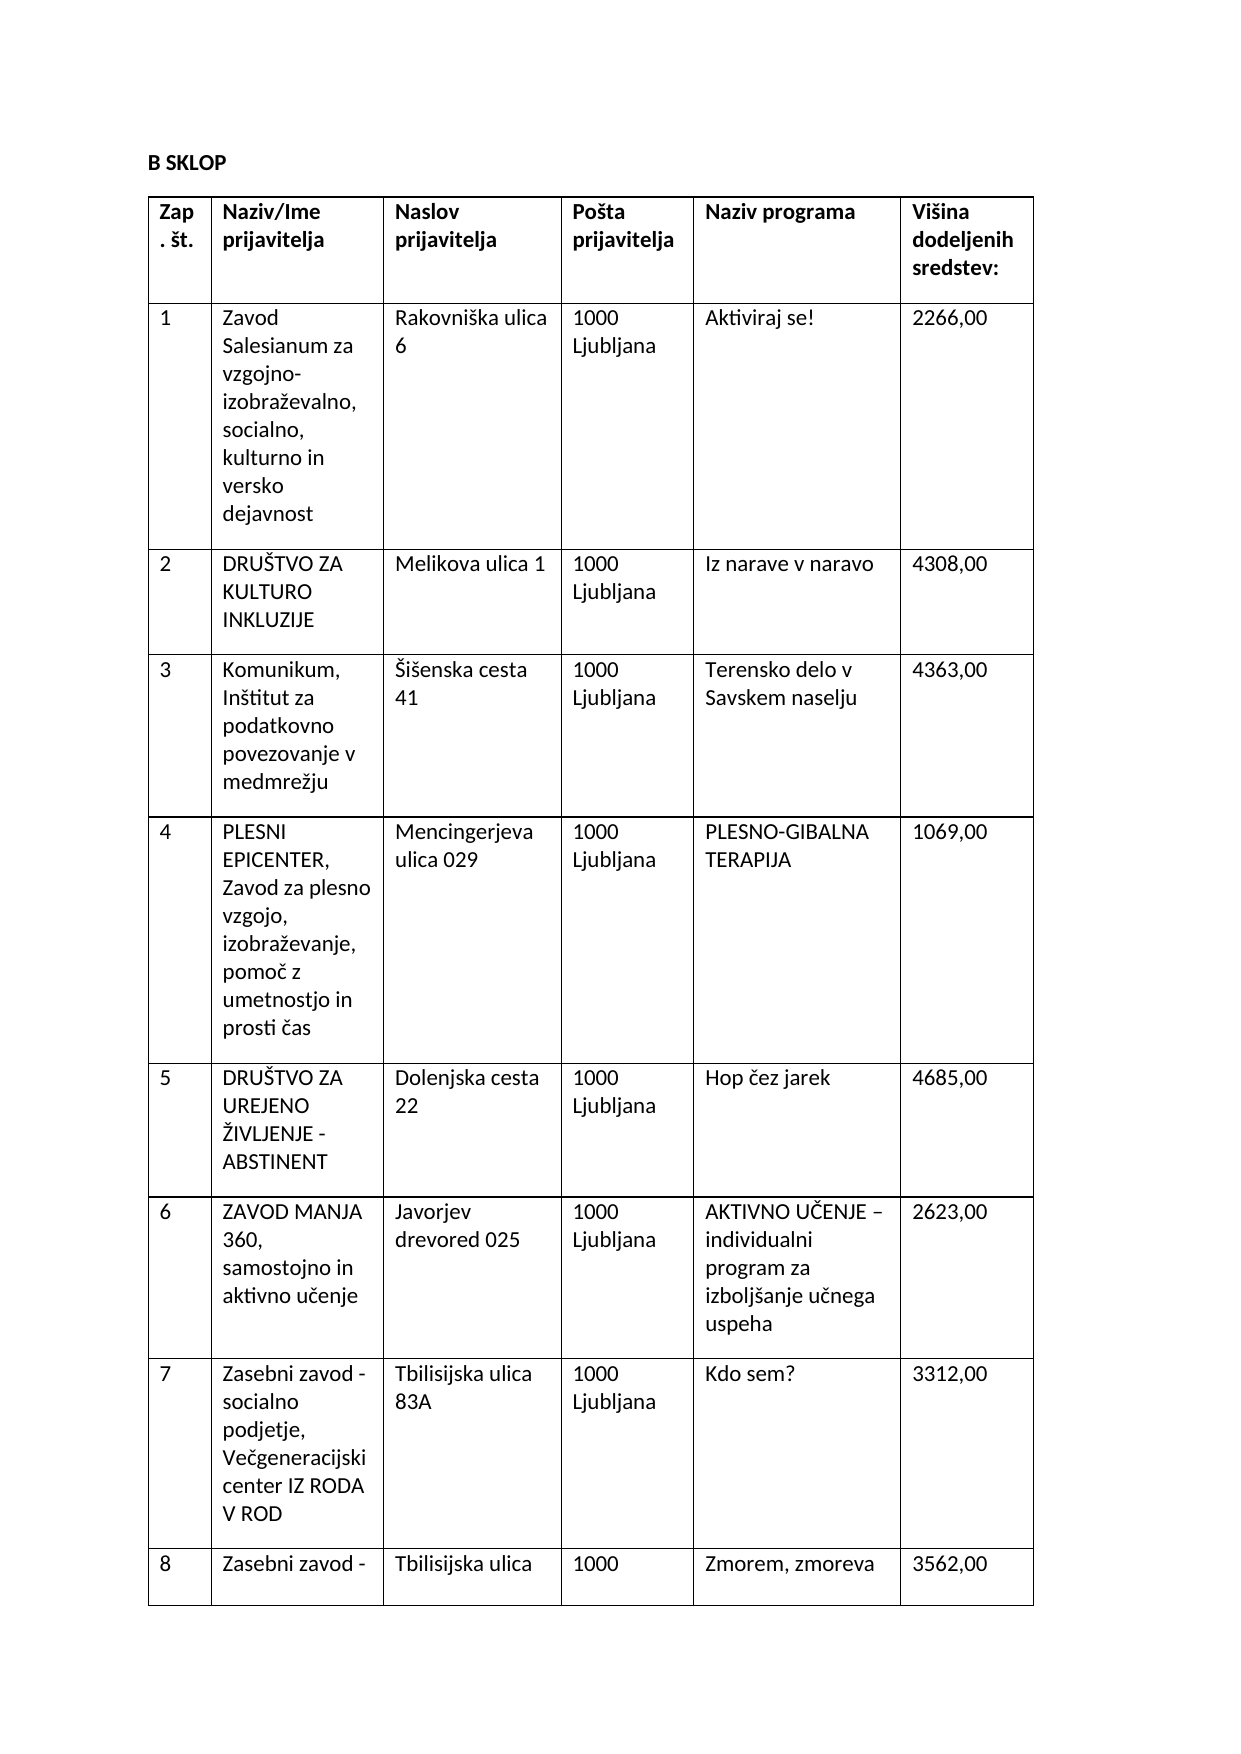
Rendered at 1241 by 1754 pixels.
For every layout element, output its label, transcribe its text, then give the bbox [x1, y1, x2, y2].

table_cell DRUŠTVO ZA UREJENO ŽIVLJENJE - ABSTINENT [212, 1064, 383, 1196]
table_cell Aktiviraj se! [694, 304, 900, 548]
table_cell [384, 1549, 561, 1605]
table_header Naziv programa [694, 198, 900, 302]
table_cell Terensko delo v Savskem naselju [694, 655, 900, 816]
table_cell 1000 Ljubljana [562, 1359, 693, 1548]
table_cell PLESNO-GIBALNA TERAPIJA [694, 818, 900, 1062]
table_cell Melikova ulica 1 [384, 550, 561, 654]
table_cell 4363,00 [901, 655, 1033, 816]
table_cell ZAVOD MANJA 360, samostojno in aktivno učenje [212, 1198, 383, 1358]
table_cell Kdo sem? [694, 1359, 900, 1548]
table_cell 1000 Ljubljana [562, 1198, 693, 1358]
table_cell Zavod Salesianum za vzgojno-izobraževalno, socialno, kulturno in versko dejavnost [212, 304, 383, 548]
table_cell 3312,00 [901, 1359, 1033, 1548]
table_cell Hop čez jarek [694, 1064, 900, 1196]
table_cell 6 [149, 1198, 211, 1358]
table_cell Tbilisijska ulica 83A [384, 1359, 561, 1548]
table_cell 4308,00 [901, 550, 1033, 654]
table_cell 1000 Ljubljana [562, 304, 693, 548]
table_cell Mencingerjeva ulica 029 [384, 818, 561, 1062]
table_cell 1000 Ljubljana [562, 1064, 693, 1196]
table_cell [212, 1549, 383, 1605]
table_header Višina dodeljenih sredstev: [901, 198, 1033, 302]
table_header Naziv/Ime prijavitelja [212, 198, 383, 302]
table_cell 5 [149, 1064, 211, 1196]
table_cell 1 [149, 304, 211, 548]
table_header Zap. št. [149, 198, 211, 302]
table_cell 1000 Ljubljana [562, 818, 693, 1062]
table_cell 4 [149, 818, 211, 1062]
table_cell Šišenska cesta 41 [384, 655, 561, 816]
text B SKLOP [148, 148, 1093, 176]
table_cell 3562,00 [901, 1549, 1033, 1605]
table_cell AKTIVNO UČENJE – individualni program za izboljšanje učnega uspeha [694, 1198, 900, 1358]
table_cell 2 [149, 550, 211, 654]
table_cell Iz narave v naravo [694, 550, 900, 654]
table_cell Komunikum, Inštitut za podatkovno povezovanje v medmrežju [212, 655, 383, 816]
table_header Pošta prijavitelja [562, 198, 693, 302]
table_cell 4685,00 [901, 1064, 1033, 1196]
table_cell DRUŠTVO ZA KULTURO INKLUZIJE [212, 550, 383, 654]
table_cell Rakovniška ulica 6 [384, 304, 561, 548]
table_cell 1000 Ljubljana [562, 550, 693, 654]
table_cell 1000 Ljubljana [562, 655, 693, 816]
table_cell Dolenjska cesta 22 [384, 1064, 561, 1196]
table_cell Javorjev drevored 025 [384, 1198, 561, 1358]
table_cell 2266,00 [901, 304, 1033, 548]
table_header Naslov prijavitelja [384, 198, 561, 302]
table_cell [694, 1549, 900, 1605]
table_cell PLESNI EPICENTER, Zavod za plesno vzgojo, izobraževanje, pomoč z umetnostjo in prosti čas [212, 818, 383, 1062]
table_cell 8 [149, 1549, 211, 1605]
table_cell 7 [149, 1359, 211, 1548]
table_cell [212, 1359, 383, 1548]
table_cell 3 [149, 655, 211, 816]
table_cell 1000 Ljubljana [562, 1549, 693, 1605]
table_cell 2623,00 [901, 1198, 1033, 1358]
table_cell 1069,00 [901, 818, 1033, 1062]
